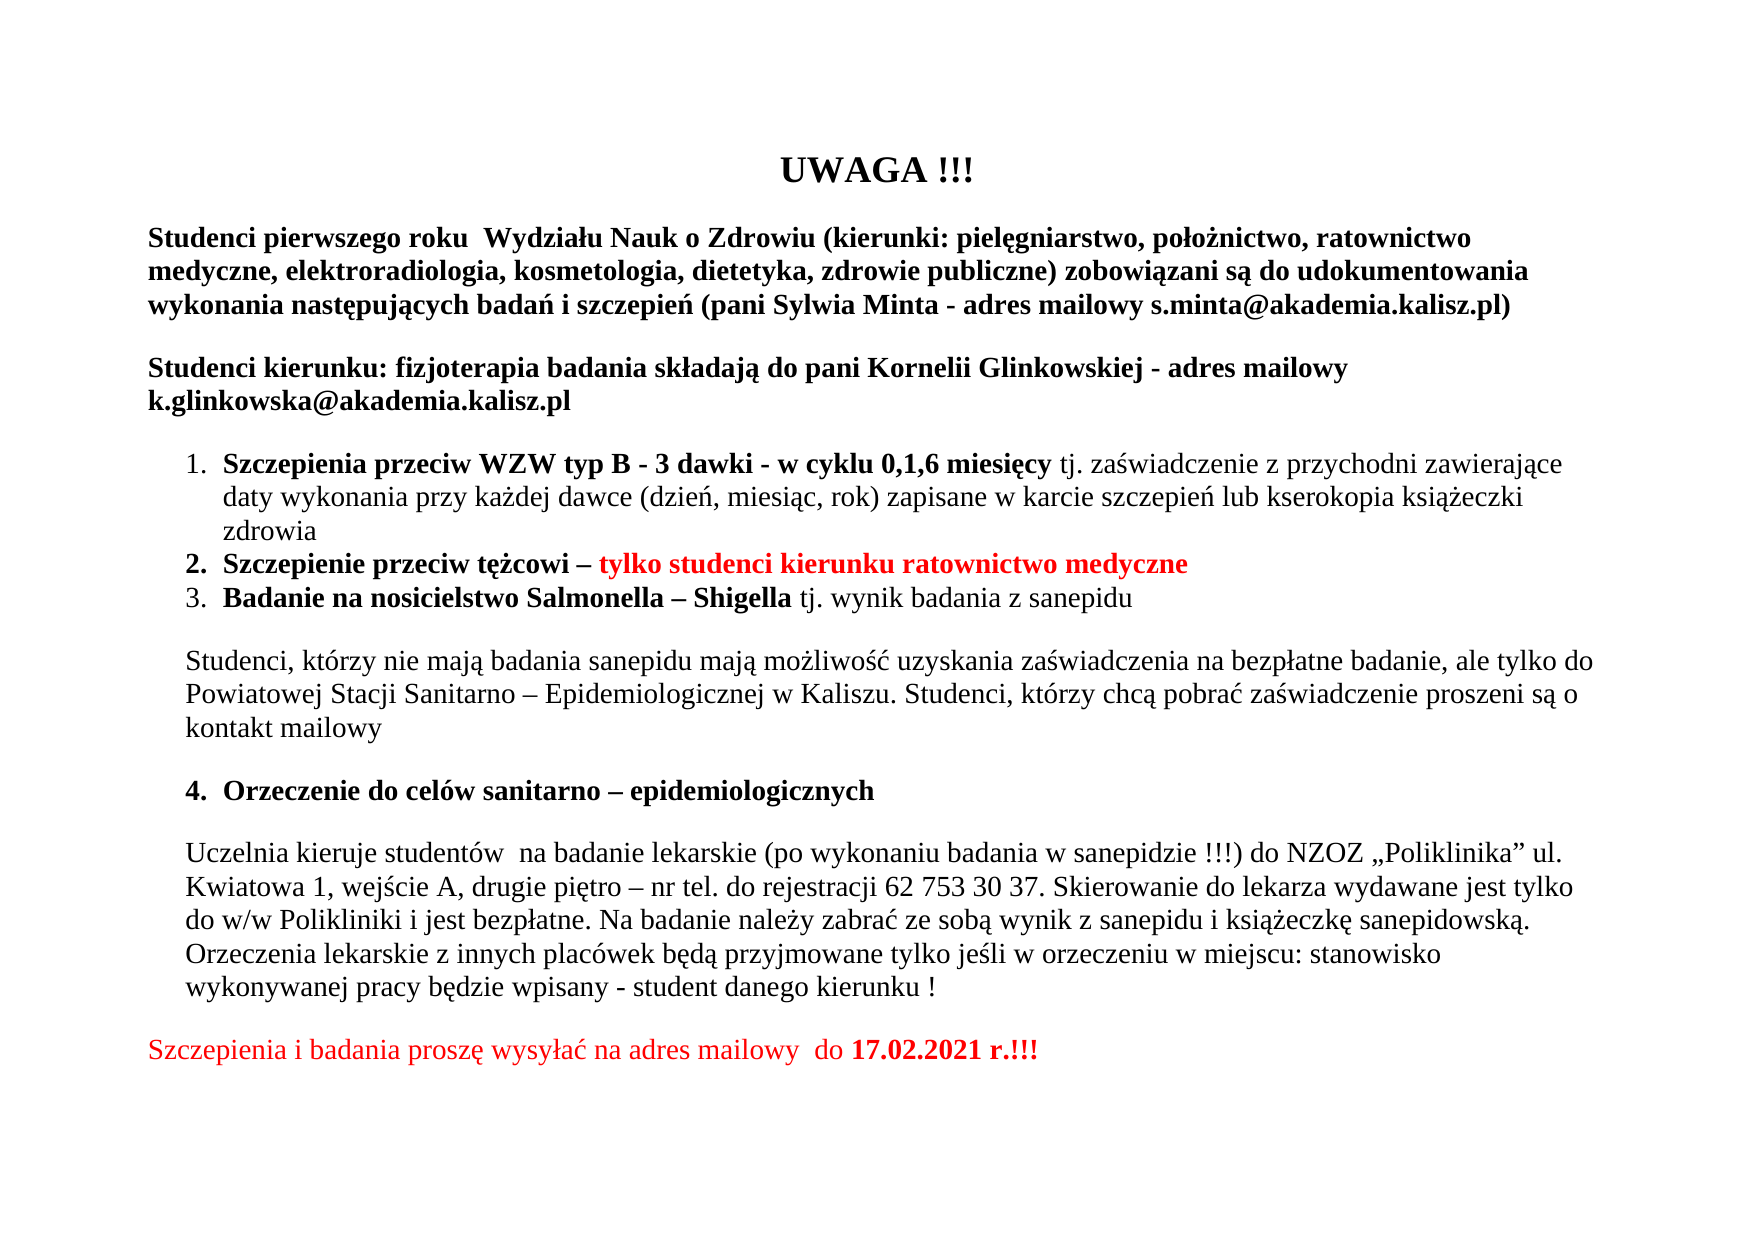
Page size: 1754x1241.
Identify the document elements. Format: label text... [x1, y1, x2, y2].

text Studenci pierwszego roku Wydziału Nauk o Zdrowiu (kierunki: pielęgniarstwo, położnictwo, ratownictwo medyczne, elektroradiologia, kosmetologia, dietetyka, zdrowie publiczne) zobowiązani są do udokumentowania wykonania następujących badań i szczepień (pani Sylwia Minta - adres mailowy s.minta@akademia.kalisz.pl) [148, 220, 1606, 321]
text Studenci, którzy nie mają badania sanepidu mają możliwość uzyskania zaświadczenia na bezpłatne badanie, ale tylko do Powiatowej Stacji Sanitarno – Epidemiologicznej w Kaliszu. Studenci, którzy chcą pobrać zaświadczenie proszeni są o kontakt mailowy [185, 643, 1606, 743]
text Studenci kierunku: fizjoterapia badania składają do pani Kornelii Glinkowskiej - adres mailowy k.glinkowska@akademia.kalisz.pl [148, 350, 1606, 417]
text UWAGA !!! [148, 148, 1606, 191]
list Orzeczenie do celów sanitarno – epidemiologicznych [185, 773, 1606, 806]
text Szczepienia i badania proszę wysyłać na adres mailowy do 17.02.2021 r.!!! [148, 1032, 1606, 1066]
list Szczepienie przeciw tężcowi – tylko studenci kierunku ratownictwo medyczne [185, 547, 1606, 580]
text Uczelnia kieruje studentów na badanie lekarskie (po wykonaniu badania w sanepidzie !!!) do NZOZ „Poliklinika” ul. Kwiatowa 1, wejście A, drugie piętro – nr tel. do rejestracji 62 753 30 37. Skierowanie do lekarza wydawane jest tylko do w/w Polikliniki i jest bezpłatne. Na badanie należy zabrać ze sobą wynik z sanepidu i książeczkę sanepidowską. Orzeczenia lekarskie z innych placówek będą przyjmowane tylko jeśli w orzeczeniu w miejscu: stanowisko wykonywanej pracy będzie wpisany - student danego kierunku ! [185, 835, 1606, 1003]
list Badanie na nosicielstwo Salmonella – Shigella tj. wynik badania z sanepidu [185, 580, 1606, 614]
list Szczepienia przeciw WZW typ B - 3 dawki - w cyklu 0,1,6 miesięcy tj. zaświadczenie z przychodni zawierające daty wykonania przy każdej dawce (dzień, miesiąc, rok) zapisane w karcie szczepień lub kserokopia książeczki zdrowia [185, 446, 1606, 547]
